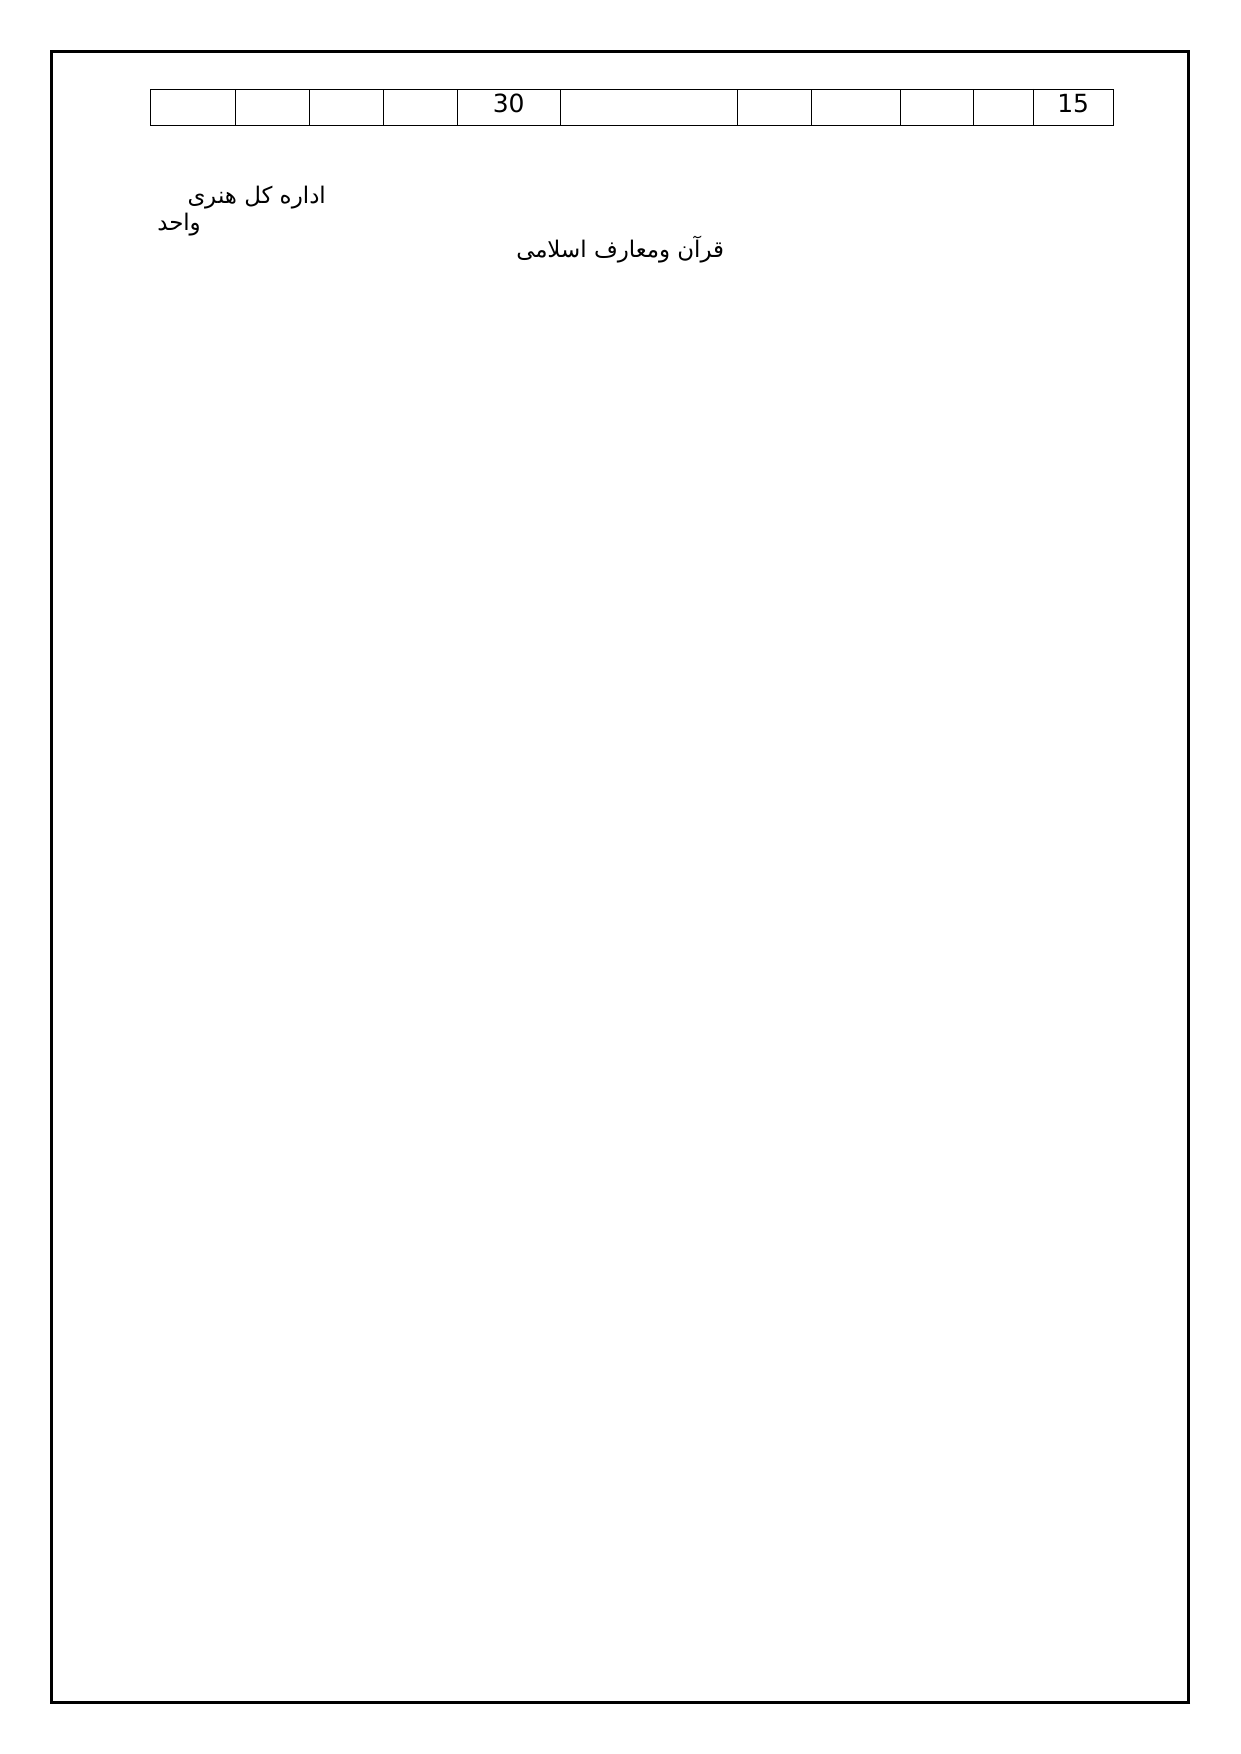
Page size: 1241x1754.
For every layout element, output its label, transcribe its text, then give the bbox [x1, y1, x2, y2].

table_cell [901, 90, 973, 125]
table_cell 30 [458, 90, 560, 125]
table_cell [738, 90, 811, 125]
table_cell [974, 90, 1033, 125]
table_cell [236, 90, 309, 125]
table_cell 15 [1034, 90, 1113, 125]
table_cell [310, 90, 383, 125]
table_cell [384, 90, 457, 125]
text اداره کل هنری [150, 182, 1090, 209]
table_cell [151, 90, 235, 125]
text واحد قرآن ومعارف اسلامی [150, 209, 1090, 262]
table_cell [812, 90, 900, 125]
